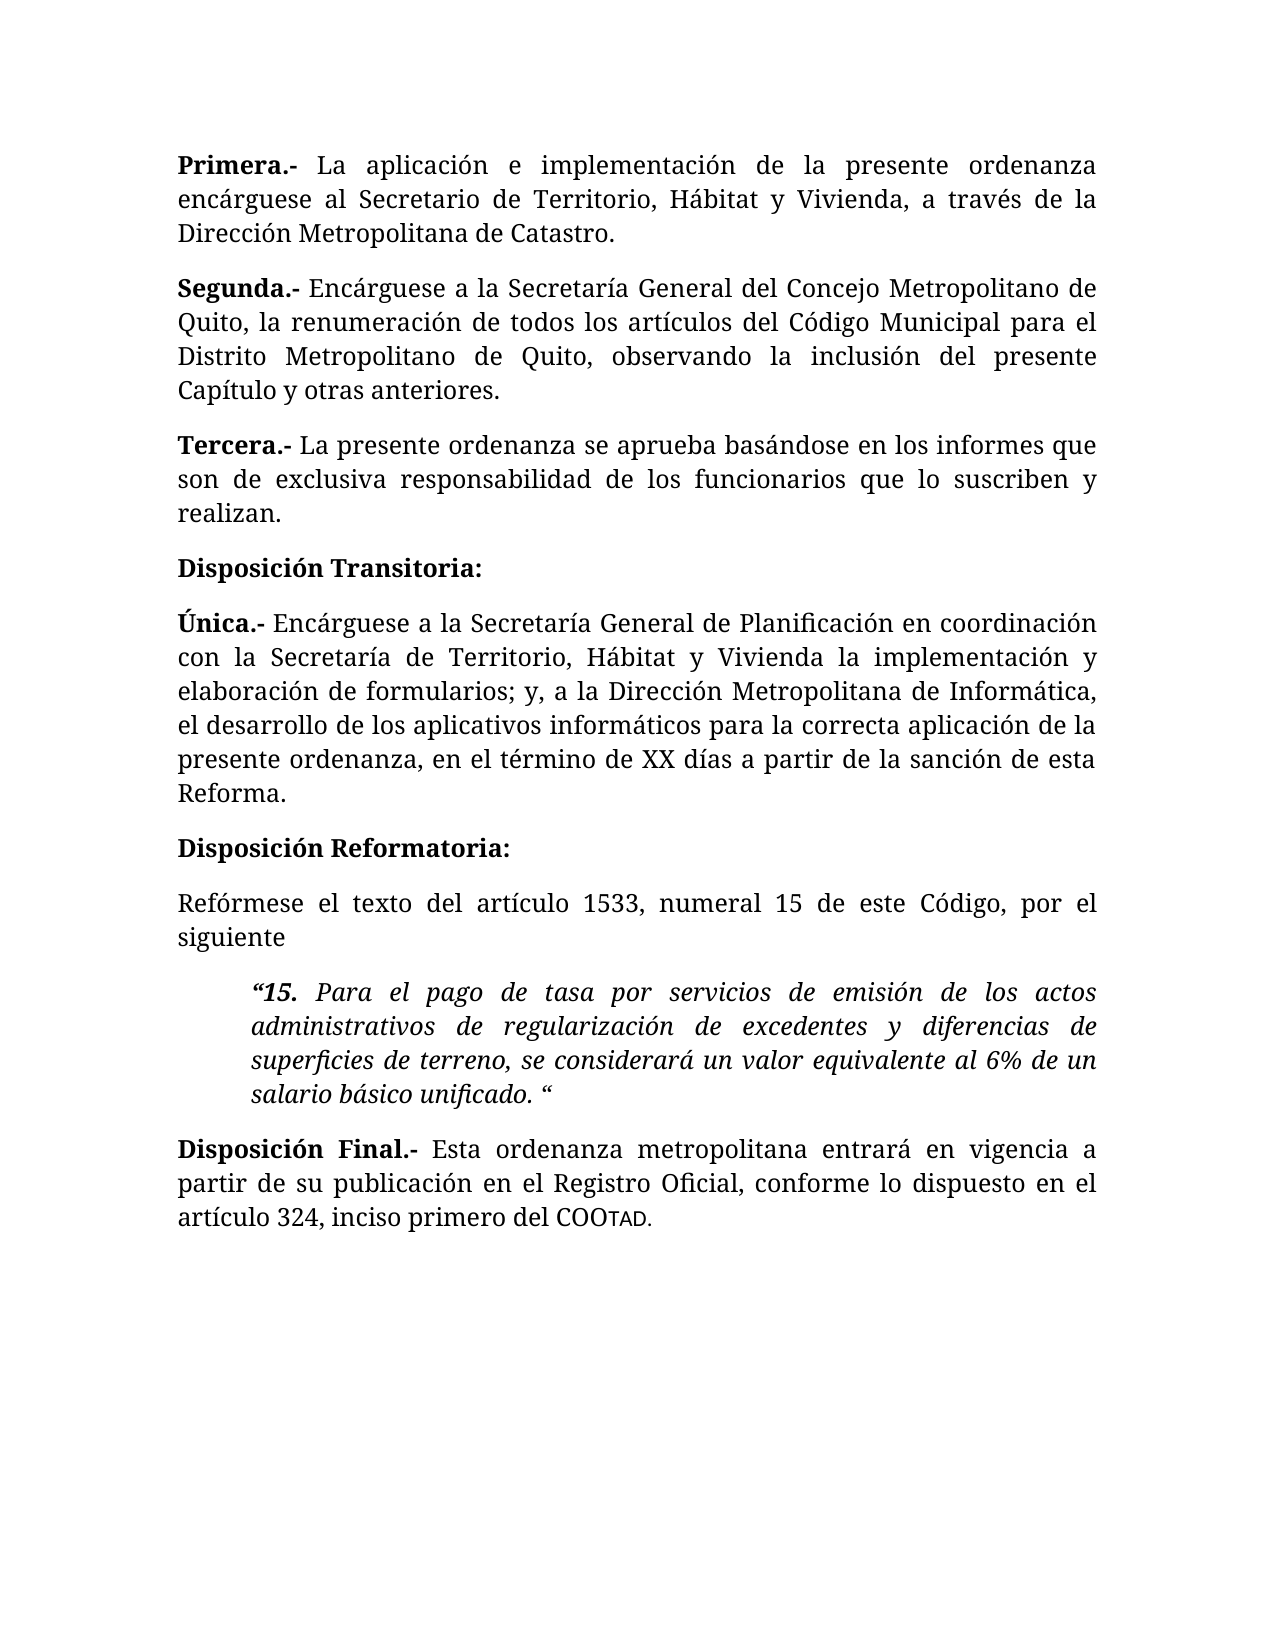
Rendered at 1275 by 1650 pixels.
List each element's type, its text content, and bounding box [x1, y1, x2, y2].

text Tercera.- La presente ordenanza se aprueba basándose en los informes que son de exclusiva responsabilidad de los funcionarios que lo suscriben y realizan. [177, 428, 1098, 530]
text Disposición Reformatoria: [177, 831, 1098, 865]
text Segunda.- Encárguese a la Secretaría General del Concejo Metropolitano de Quito, la renumeración de todos los artículos del Código Municipal para el Distrito Metropolitano de Quito, observando la inclusión del presente Capítulo y otras anteriores. [177, 271, 1098, 407]
text Única.- Encárguese a la Secretaría General de Planificación en coordinación con la Secretaría de Territorio, Hábitat y Vivienda la implementación y elaboración de formularios; y, a la Dirección Metropolitana de Informática, el desarrollo de los aplicativos informáticos para la correcta aplicación de la presente ordenanza, en el término de XX días a partir de la sanción de esta Reforma. [177, 606, 1098, 810]
text Primera.- La aplicación e implementación de la presente ordenanza encárguese al Secretario de Territorio, Hábitat y Vivienda, a través de la Dirección Metropolitana de Catastro. [177, 148, 1098, 250]
text Disposición Final.- Esta ordenanza metropolitana entrará en vigencia a partir de su publicación en el Registro Oficial, conforme lo dispuesto en el artículo 324, inciso primero del COOTAD. [177, 1132, 1098, 1234]
text “15. Para el pago de tasa por servicios de emisión de los actos administrativos de regularización de excedentes y diferencias de superficies de terreno, se considerará un valor equivalente al 6% de un salario básico unificado. “ [251, 975, 1098, 1111]
text Disposición Transitoria: [177, 551, 1098, 585]
text Refórmese el texto del artículo 1533, numeral 15 de este Código, por el siguiente [177, 886, 1098, 954]
